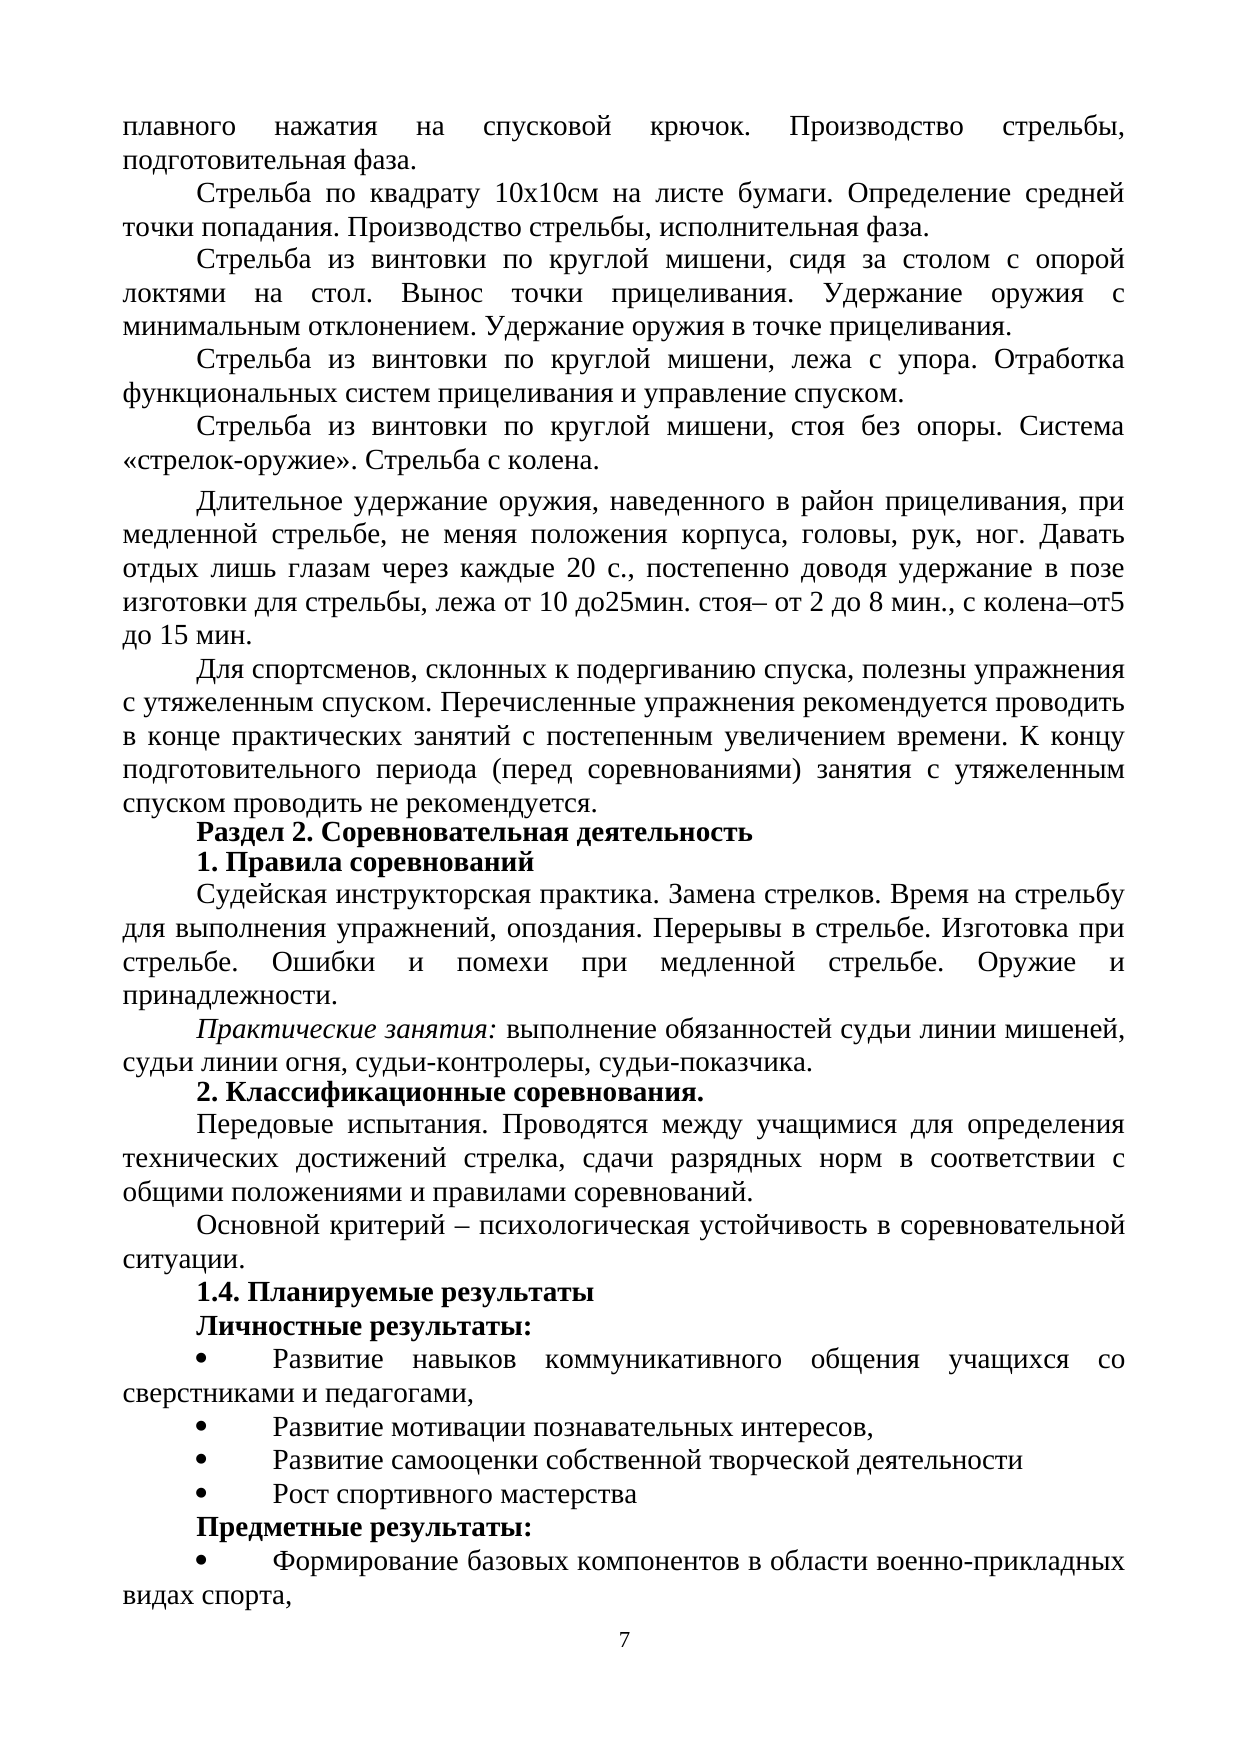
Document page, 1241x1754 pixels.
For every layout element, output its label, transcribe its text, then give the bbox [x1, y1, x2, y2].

text Для спортсменов, склонных к подергиванию спуска, полезны упражнения с утяжеленным спуском. Перечисленные упражнения рекомендуется проводить в конце практических занятий с постепенным увеличением времени. К концу подготовительного периода (перед соревнованиями) занятия с утяжеленным спуском проводить не рекомендуется. [122, 651, 1126, 818]
subtitle Развитие мотивации познавательных интересов, [122, 1409, 1126, 1442]
text Стрельба из винтовки по круглой мишени, стоя без опоры. Система «стрелок-оружие». Стрельба с колена. [122, 408, 1126, 476]
subtitle Рост спортивного мастерства [122, 1476, 1126, 1509]
subtitle Предметные результаты: [122, 1509, 1126, 1543]
text Судейская инструкторская практика. Замена стрелков. Время на стрельбу для выполнения упражнений, опоздания. Перерывы в стрельбе. Изготовка при стрельбе. Ошибки и помехи при медленной стрельбе. Оружие и принадлежности. [122, 877, 1126, 1011]
subtitle 1.4. Планируемые результаты [122, 1274, 1126, 1308]
text Передовые испытания. Проводятся между учащимися для определения технических достижений стрелка, сдачи разрядных норм в соответствии с общими положениями и правилами соревнований. [122, 1107, 1126, 1207]
text Стрельба из винтовки по круглой мишени, лежа с упора. Отработка функциональных систем прицеливания и управление спуском. [122, 341, 1126, 408]
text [122, 108, 1126, 175]
text Стрельба из винтовки по круглой мишени, сидя за столом с опорой локтями на стол. Вынос точки прицеливания. Удержание оружия с минимальным отклонением. Удержание оружия в точке прицеливания. [122, 242, 1126, 341]
text Стрельба по квадрату 10х10см на листе бумаги. Определение средней точки попадания. Производство стрельбы, исполнительная фаза. [122, 175, 1126, 242]
text Длительное удержание оружия, наведенного в район прицеливания, при медленной стрельбе, не меняя положения корпуса, головы, рук, ног. Давать отдых лишь глазам через каждые 20 с., постепенно доводя удержание в позе изготовки для стрельбы, лежа от 10 до25мин. стоя– от 2 до 8 мин., с колена–от5 до 15 мин. [122, 483, 1126, 651]
subtitle 2. Классификационные соревнования. [122, 1078, 1126, 1107]
subtitle Формирование базовых компонентов в области военно-прикладных видах спорта, [122, 1543, 1126, 1610]
subtitle Раздел 2. Соревновательная деятельность [122, 819, 1126, 848]
text Основной критерий – психологическая устойчивость в соревновательной ситуации. [122, 1207, 1126, 1274]
subtitle 1. Правила соревнований [122, 848, 1126, 877]
subtitle Развитие навыков коммуникативного общения учащихся со сверстниками и педагогами, [122, 1341, 1126, 1409]
subtitle Развитие самооценки собственной творческой деятельности [122, 1442, 1126, 1476]
text Практические занятия: выполнение обязанностей судьи линии мишеней, судьи линии огня, судьи-контролеры, судьи-показчика. [122, 1011, 1126, 1078]
subtitle Личностные результаты: [122, 1308, 1126, 1341]
